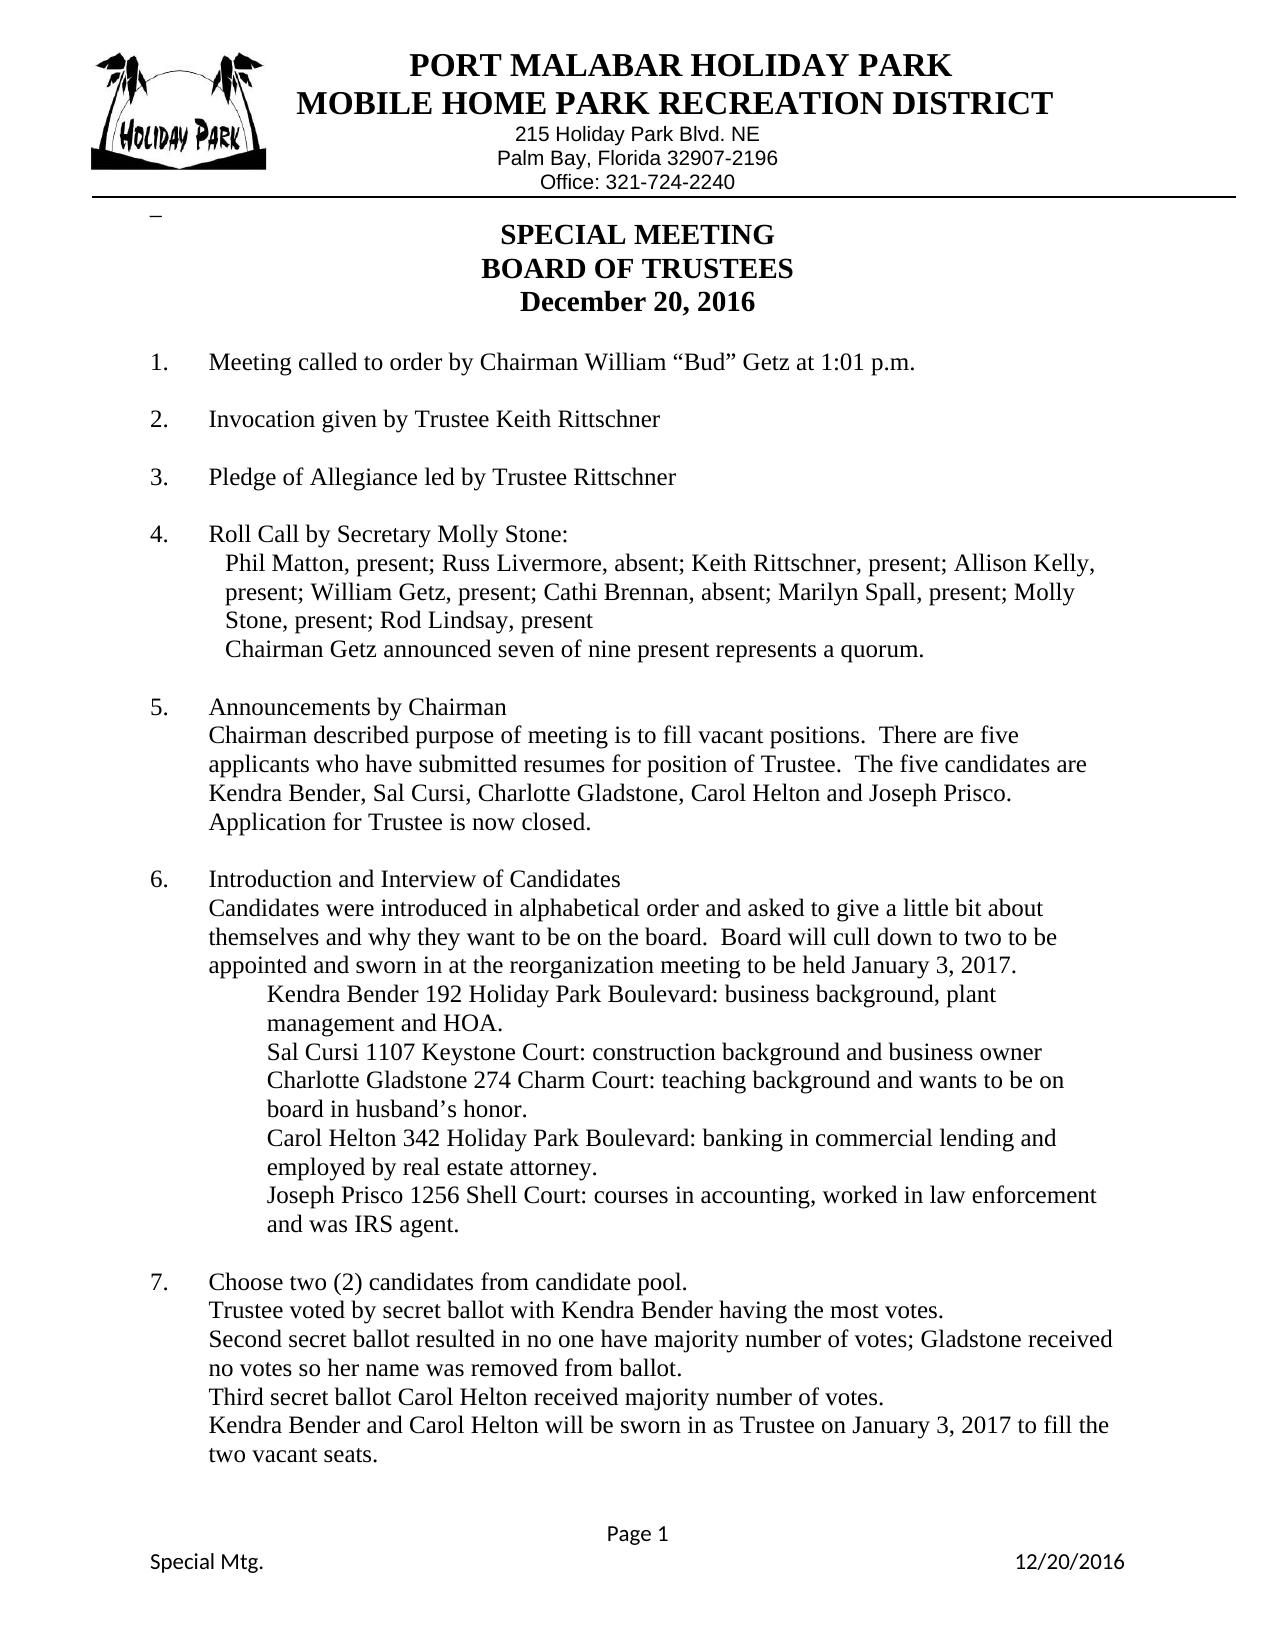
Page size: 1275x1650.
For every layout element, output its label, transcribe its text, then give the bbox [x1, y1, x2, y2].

text December 20, 2016 [150, 284, 1125, 318]
list Invocation given by Trustee Keith Rittschner [150, 404, 1125, 433]
list Announcements by Chairman [150, 692, 1125, 721]
list Kendra Bender 192 Holiday Park Boulevard: business background, plant management and HOA. [267, 979, 1125, 1037]
text BOARD OF TRUSTEES [150, 251, 1125, 284]
list Candidates were introduced in alphabetical order and asked to give a little bit about themselves and why they want to be on the board. Board will cull down to two to be appointed and sworn in at the reorganization meeting to be held January 3, 2017. [208, 893, 1125, 979]
list Phil Matton, present; Russ Livermore, absent; Keith Rittschner, present; Allison Kelly, present; William Getz, present; Cathi Brennan, absent; Marilyn Spall, present; Molly Stone, present; Rod Lindsay, present [225, 548, 1125, 634]
list Carol Helton 342 Holiday Park Boulevard: banking in commercial lending and employed by real estate attorney. [267, 1123, 1125, 1181]
list Joseph Prisco 1256 Shell Court: courses in accounting, worked in law enforcement and was IRS agent. [267, 1181, 1125, 1238]
list Chairman described purpose of meeting is to fill vacant positions. There are five applicants who have submitted resumes for position of Trustee. The five candidates are Kendra Bender, Sal Cursi, Charlotte Gladstone, Carol Helton and Joseph Prisco. Application for Trustee is now closed. [208, 721, 1125, 836]
list Third secret ballot Carol Helton received majority number of votes. [150, 1382, 1125, 1411]
list Introduction and Interview of Candidates [150, 864, 1125, 893]
list Sal Cursi 1107 Keystone Court: construction background and business owner [150, 1037, 1125, 1066]
list Trustee voted by secret ballot with Kendra Bender having the most votes. [150, 1296, 1125, 1324]
list Second secret ballot resulted in no one have majority number of votes; Gladstone received no votes so her name was removed from ballot. [208, 1324, 1125, 1382]
list Roll Call by Secretary Molly Stone: [150, 519, 1125, 548]
list Choose two (2) candidates from candidate pool. [150, 1267, 1125, 1296]
list Charlotte Gladstone 274 Charm Court: teaching background and wants to be on board in husband’s honor. [267, 1066, 1125, 1123]
text SPECIAL MEETING [150, 217, 1125, 251]
list Meeting called to order by Chairman William “Bud” Getz at 1:01 p.m. [150, 347, 1125, 376]
list Pledge of Allegiance led by Trustee Rittschner [150, 462, 1125, 491]
list Kendra Bender and Carol Helton will be sworn in as Trustee on January 3, 2017 to fill the two vacant seats. [208, 1411, 1125, 1468]
list Chairman Getz announced seven of nine present represents a quorum. [225, 634, 1125, 663]
picture [91, 52, 267, 189]
